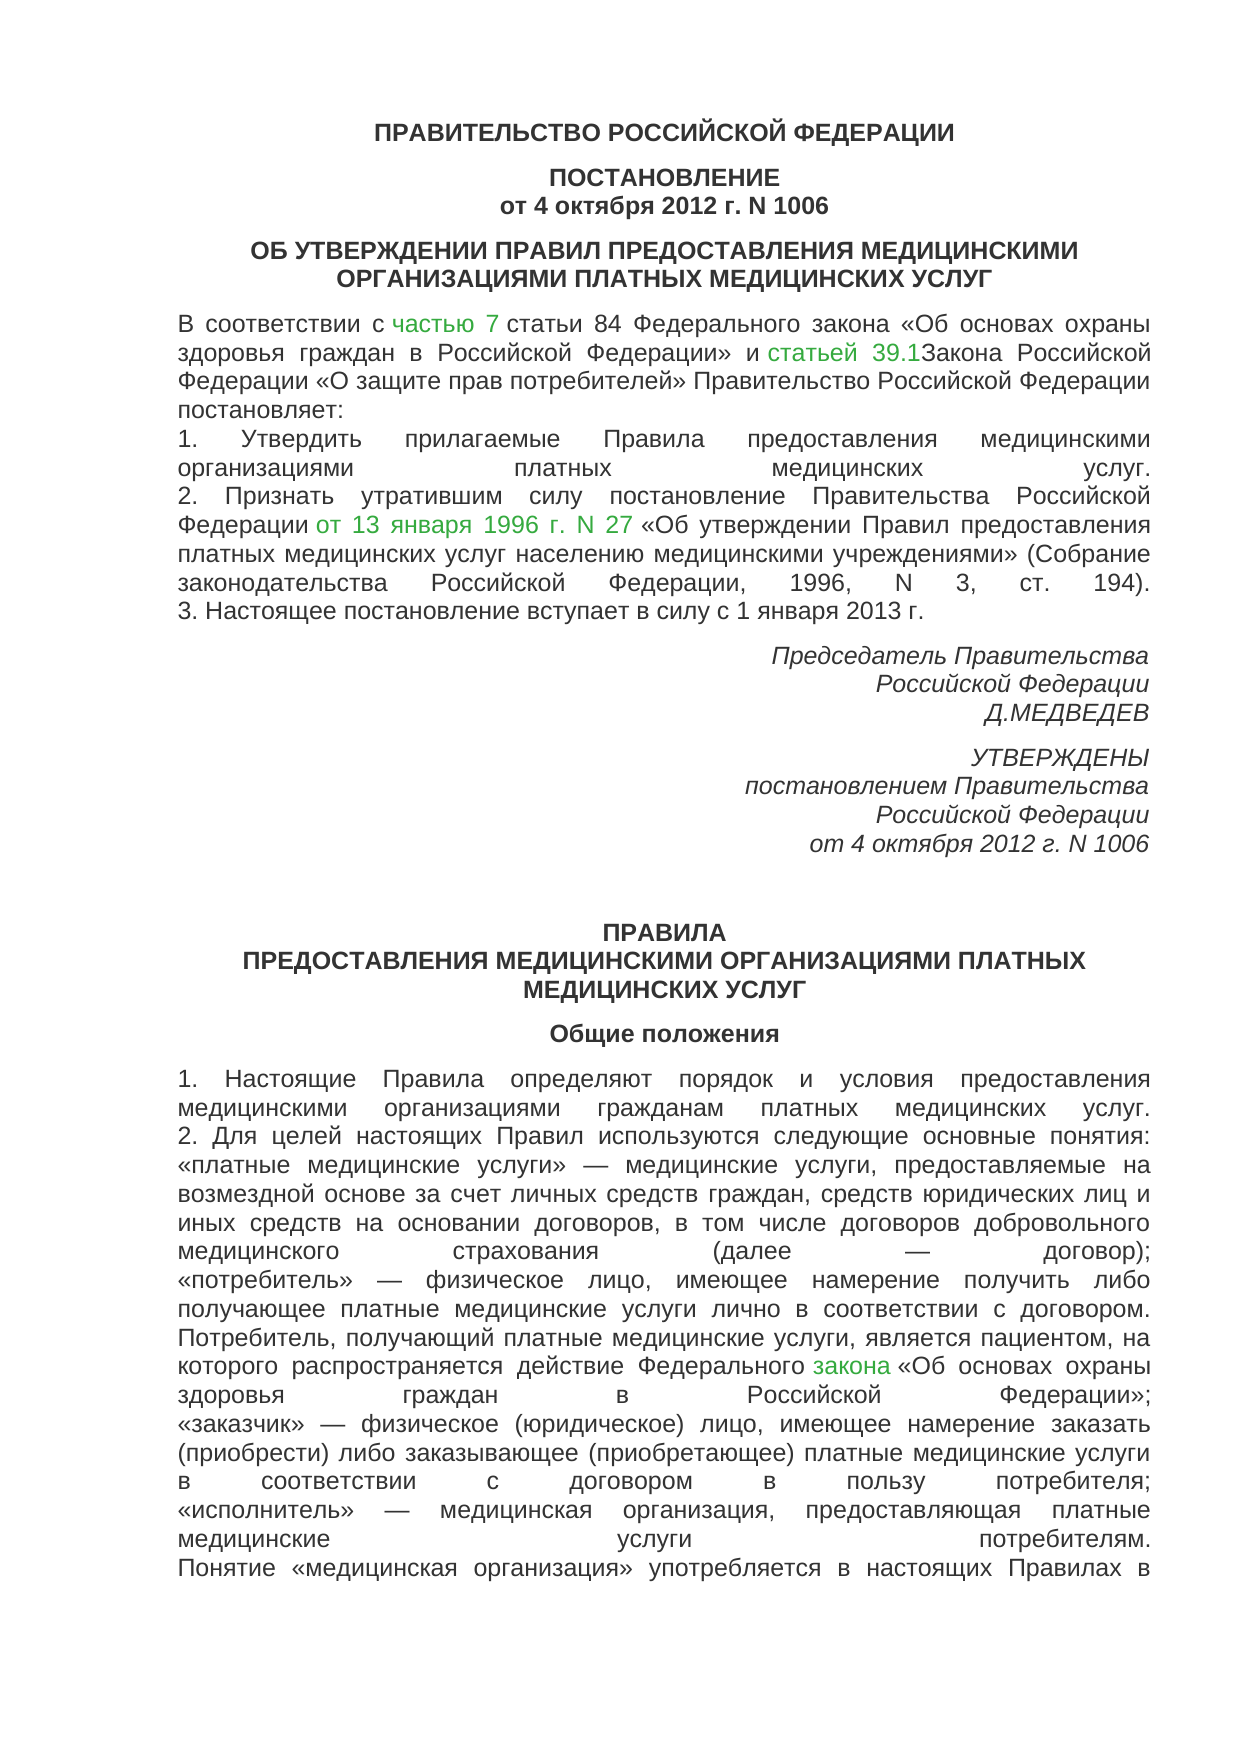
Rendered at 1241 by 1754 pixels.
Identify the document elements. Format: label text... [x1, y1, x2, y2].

text В соответствии с частью 7 статьи 84 Федерального закона «Об основах охраны здоровья граждан в Российской Федерации» и статьей 39.1Закона Российской Федерации «О защите прав потребителей» Правительство Российской Федерации постановляет: 1. Утвердить прилагаемые Правила предоставления медицинскими организациями платных медицинских услуг. 2. Признать утратившим силу постановление Правительства Российской Федерации от 13 января 1996 г. N 27 «Об утверждении Правил предоставления платных медицинских услуг населению медицинскими учреждениями» (Собрание законодательства Российской Федерации, 1996, N 3, ст. 194). 3. Настоящее постановление вступает в силу с 1 января 2013 г. [177, 309, 1152, 625]
text ПРАВИТЕЛЬСТВО РОССИЙСКОЙ ФЕДЕРАЦИИ [177, 118, 1152, 147]
text Общие положения [177, 1019, 1152, 1048]
text УТВЕРЖДЕНЫ постановлением Правительства Российской Федерации от 4 октября 2012 г. N 1006 [177, 742, 1152, 857]
text Председатель Правительства Российской Федерации Д.МЕДВЕДЕВ [177, 641, 1152, 727]
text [177, 1064, 1152, 1581]
text ПОСТАНОВЛЕНИЕ от 4 октября 2012 г. N 1006 [177, 162, 1152, 220]
text ПРАВИЛА ПРЕДОСТАВЛЕНИЯ МЕДИЦИНСКИМИ ОРГАНИЗАЦИЯМИ ПЛАТНЫХ МЕДИЦИНСКИХ УСЛУГ [177, 917, 1152, 1004]
text ОБ УТВЕРЖДЕНИИ ПРАВИЛ ПРЕДОСТАВЛЕНИЯ МЕДИЦИНСКИМИ ОРГАНИЗАЦИЯМИ ПЛАТНЫХ МЕДИЦИНСКИХ УСЛУГ [177, 236, 1152, 293]
